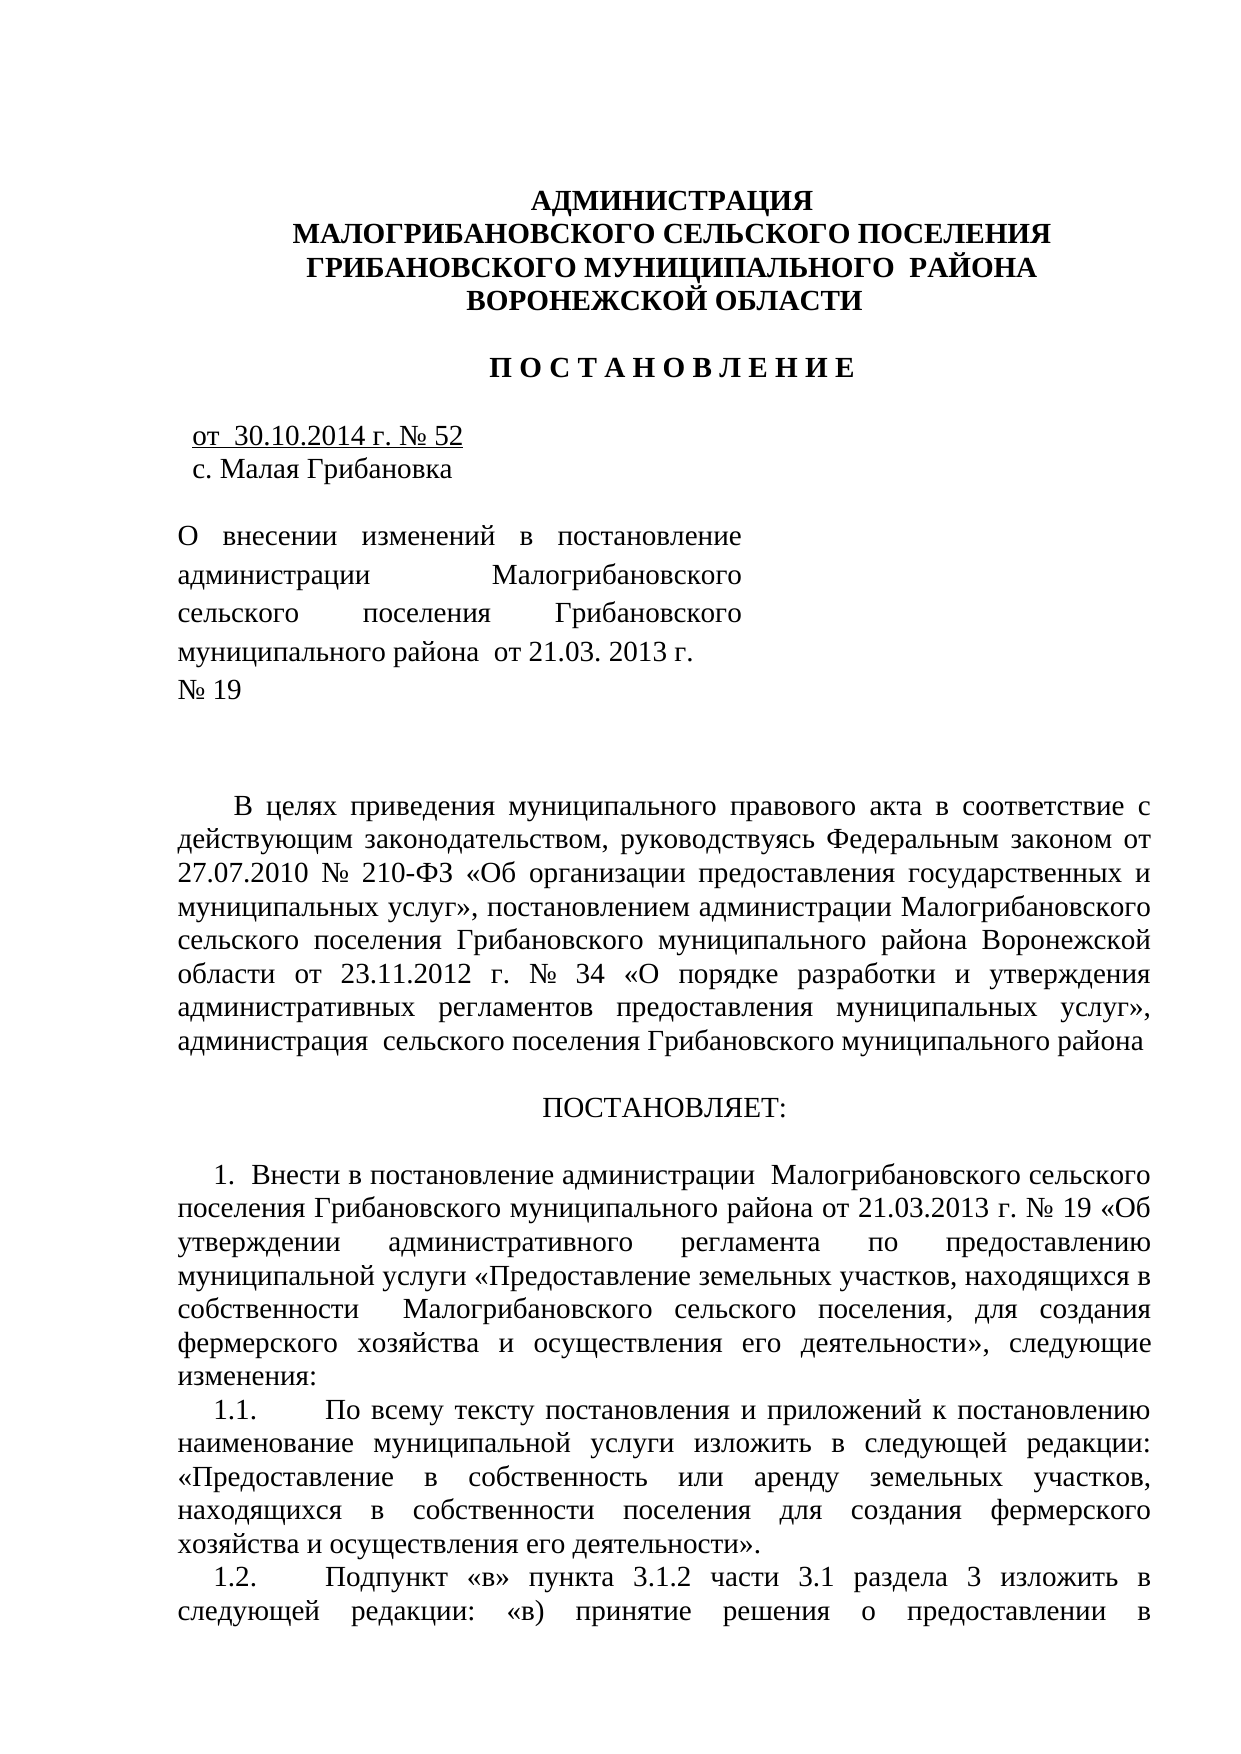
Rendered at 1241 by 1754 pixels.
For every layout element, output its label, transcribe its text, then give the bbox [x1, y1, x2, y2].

list Внести в постановление администрации Малогрибановского сельского поселения Грибановского муниципального района от 21.03.2013 г. № 19 «Об утверждении административного регламента по предоставлению муниципальной услуги «Предоставление земельных участков, находящихся в собственности Малогрибановского сельского поселения, для создания фермерского хозяйства и осуществления его деятельности», следующие изменения: [177, 1157, 1152, 1392]
text В целях приведения муниципального правового акта в соответствие с действующим законодательством, руководствуясь Федеральным законом от 27.07.2010 № 210-ФЗ «Об организации предоставления государственных и муниципальных услуг», постановлением администрации Малогрибановского сельского поселения Грибановского муниципального района Воронежской области от 23.11.2012 г. № 34 «О порядке разработки и утверждения административных регламентов предоставления муниципальных услуг», администрация сельского поселения Грибановского муниципального района [177, 788, 1152, 1056]
text АДМИНИСТРАЦИЯ [177, 183, 1152, 216]
text ПОСТАНОВЛЯЕТ: [177, 1090, 1152, 1123]
title По всему тексту постановления и приложений к постановлению наименование муниципальной услуги изложить в следующей редакции: «Предоставление в собственность или аренду земельных участков, находящихся в собственности поселения для создания фермерского хозяйства и осуществления его деятельности». [177, 1392, 1152, 1559]
text П О С Т А Н О В Л Е Н И Е [177, 351, 1152, 384]
text от 30.10.2014 г. № 52 [177, 418, 1152, 451]
text с. Малая Грибановка [177, 451, 1152, 485]
table_header О внесении изменений в постановление администрации Малогрибановского сельского поселения Грибановского муниципального района от 21.03. 2013 г. № 19 [166, 518, 753, 788]
text ГРИБАНОВСКОГО МУНИЦИПАЛЬНОГО РАЙОНА ВОРОНЕЖСКОЙ ОБЛАСТИ [177, 250, 1152, 317]
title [177, 1559, 1152, 1627]
text МАЛОГРИБАНОВСКОГО СЕЛЬСКОГО ПОСЕЛЕНИЯ [177, 216, 1152, 250]
